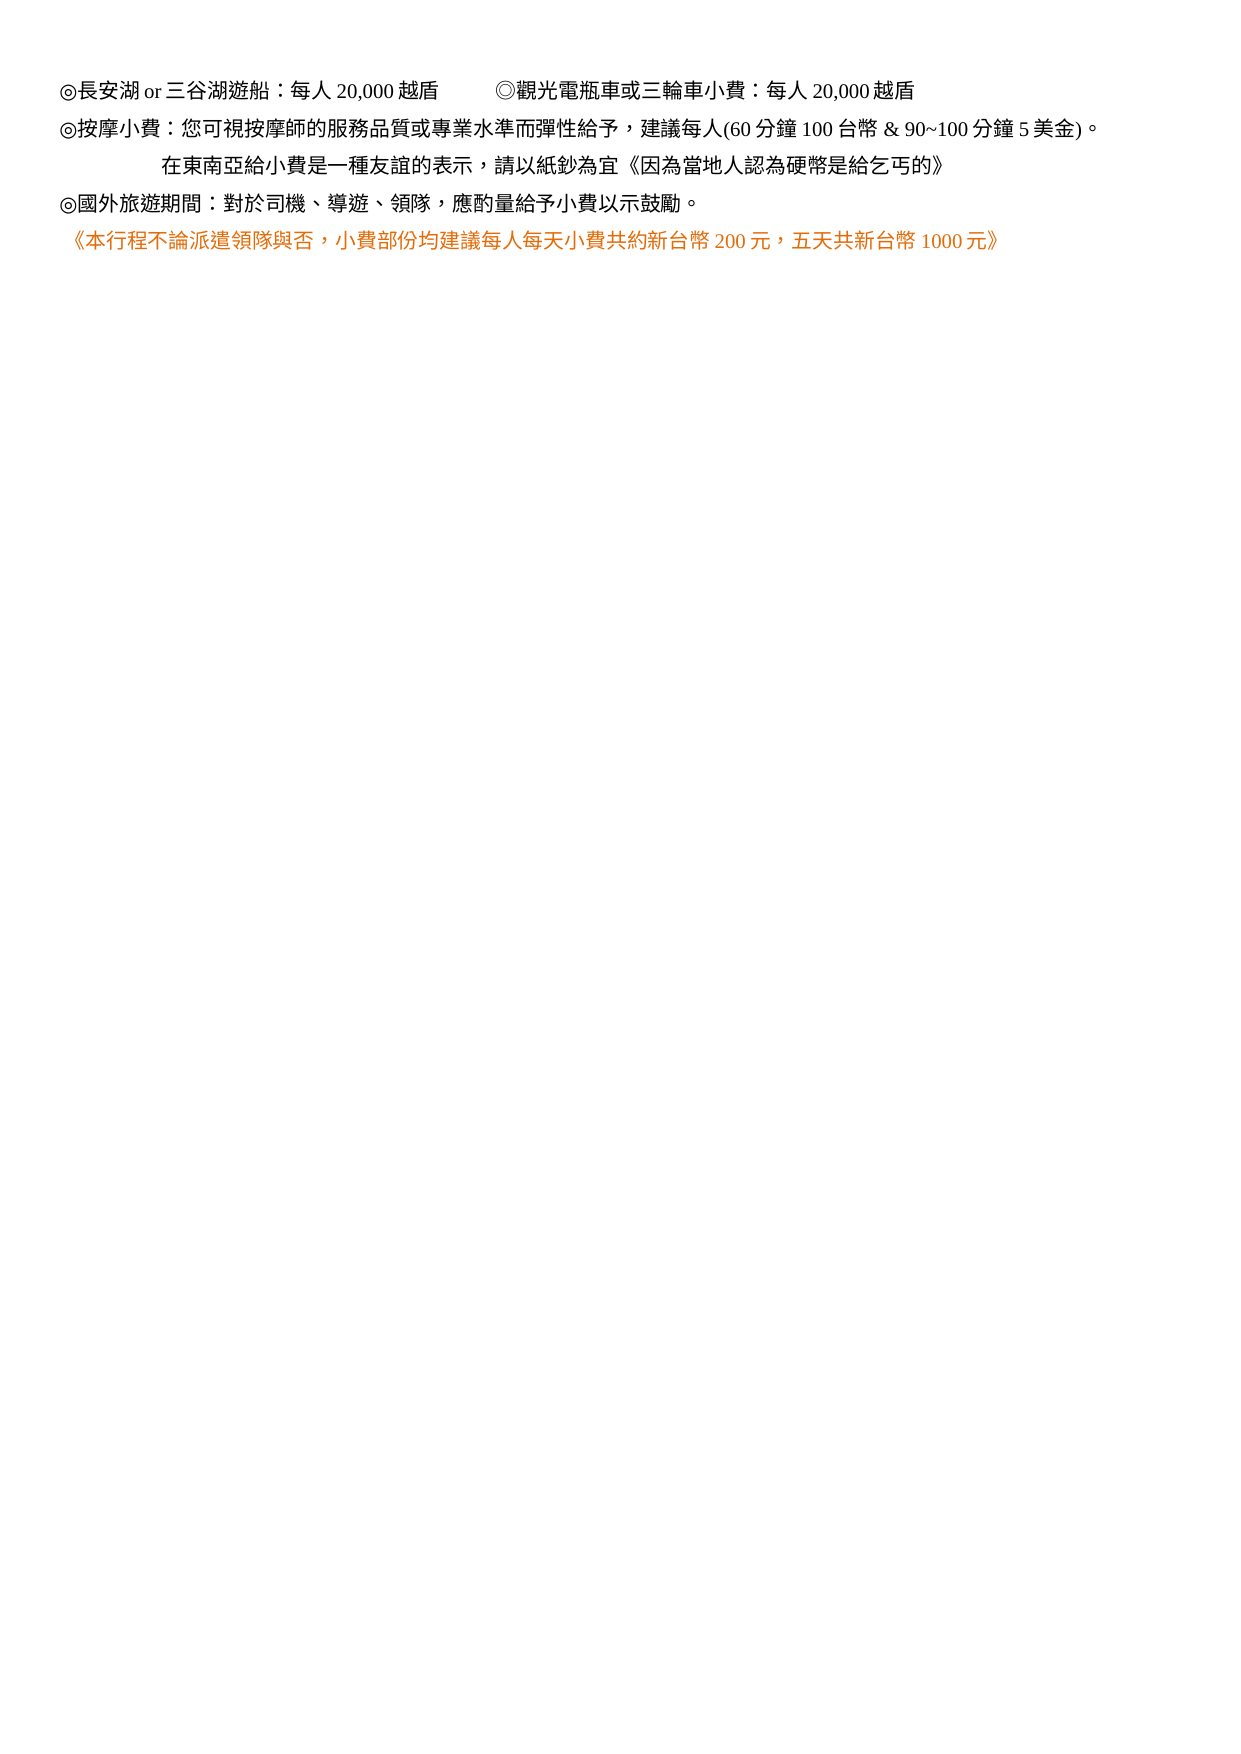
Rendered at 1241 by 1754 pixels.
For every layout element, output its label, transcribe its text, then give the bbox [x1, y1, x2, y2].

text 《本行程不論派遣領隊與否，小費部份均建議每人每天小費共約新台幣200元，五天共新台幣1000元》 [59, 221, 1181, 258]
text ◎長安湖or三谷湖遊船：每人20,000越盾 ◎觀光電瓶車或三輪車小費：每人20,000越盾 [59, 71, 1181, 108]
text ◎按摩小費：您可視按摩師的服務品質或專業水準而彈性給予，建議每人(60分鐘 100台幣 & 90~100分鐘 5美金)。 [59, 108, 1181, 146]
text ◎國外旅遊期間：對於司機、導遊、領隊，應酌量給予小費以示鼓勵。 [59, 183, 1181, 221]
text 在東南亞給小費是一種友誼的表示，請以紙鈔為宜《因為當地人認為硬幣是給乞丐的》 [59, 146, 1181, 183]
